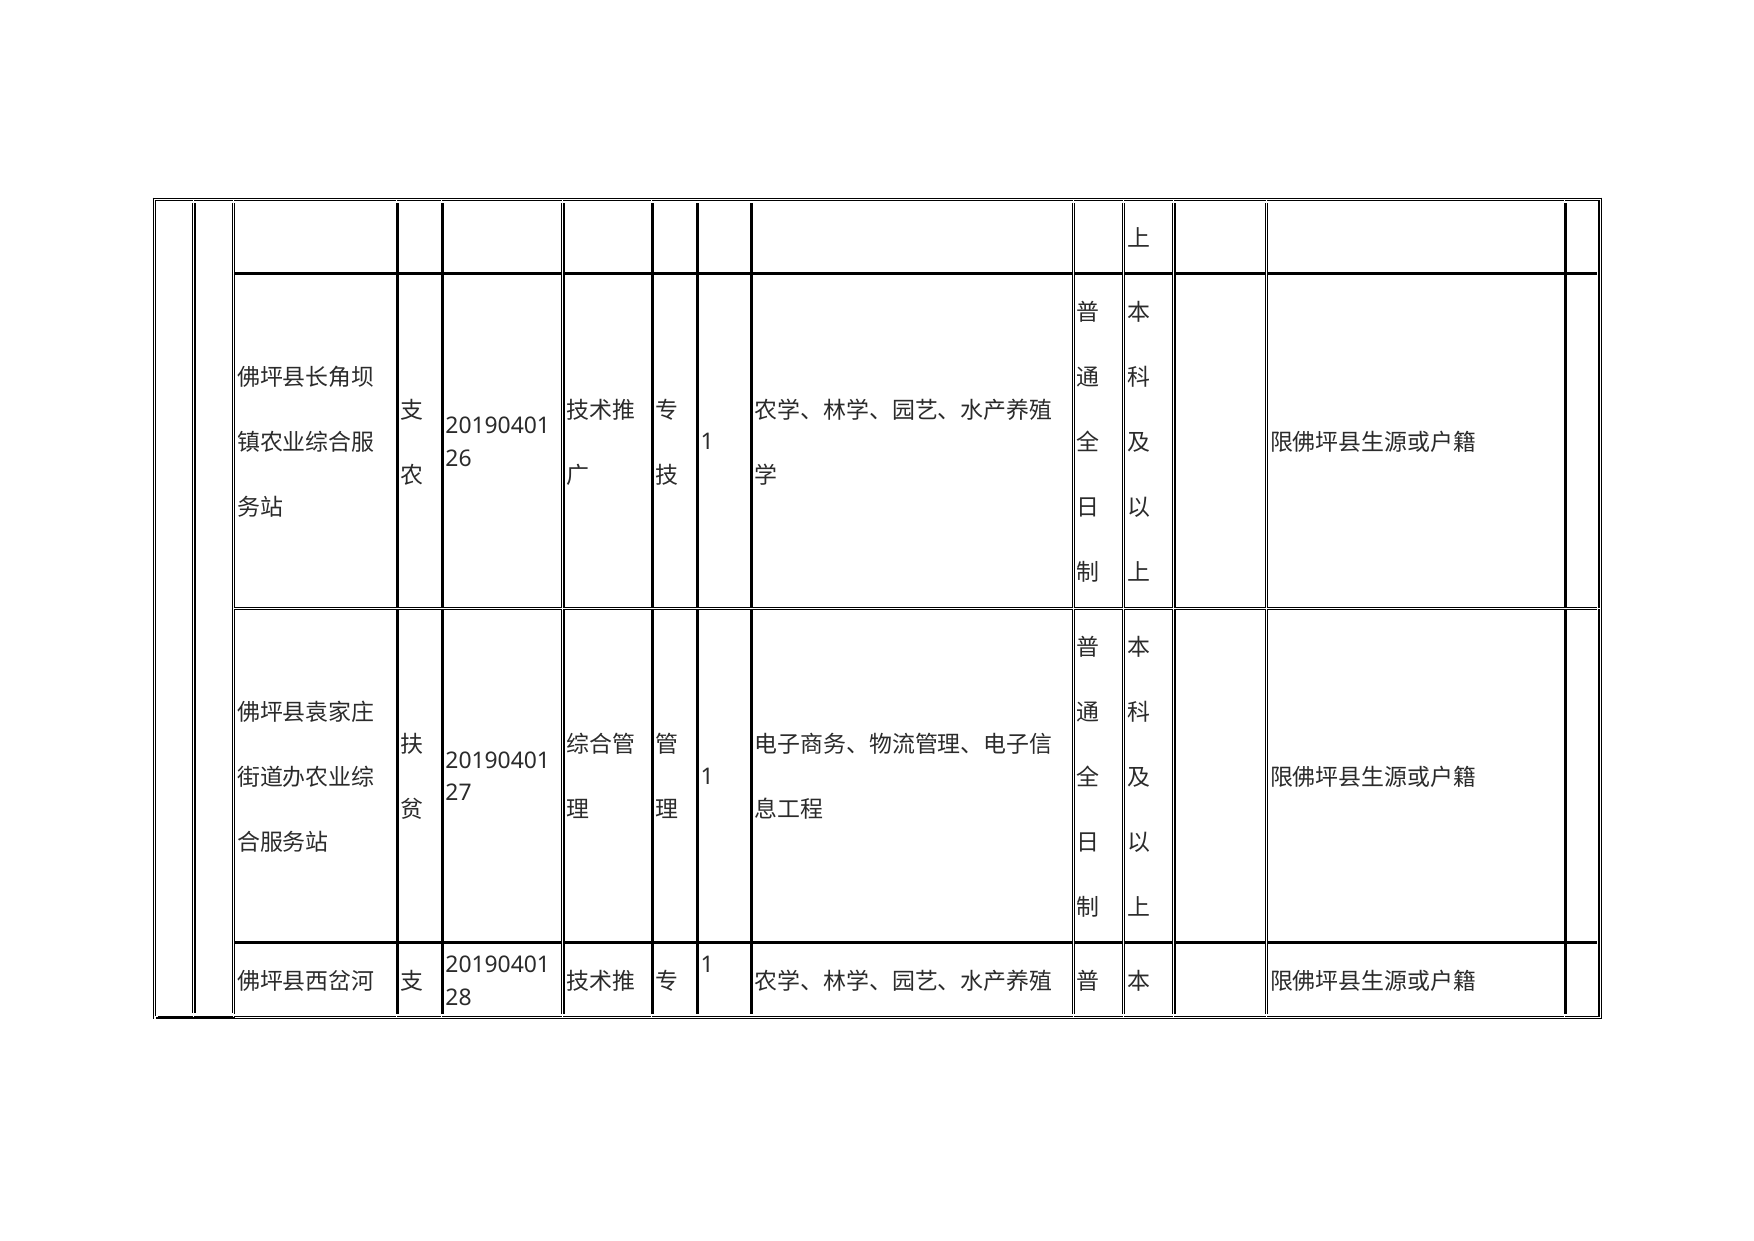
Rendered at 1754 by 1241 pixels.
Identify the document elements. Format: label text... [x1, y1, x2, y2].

table_cell 佛坪县西岔河镇农业综合服务站 [234, 944, 397, 1016]
table_cell 限佛坪县生源或户籍 [1268, 275, 1564, 607]
table_cell 综合管理 [565, 610, 651, 941]
table_cell 扶贫 [399, 610, 441, 941]
table_cell 医学检验技术 [751, 201, 1073, 272]
table_cell 2019040127 [444, 610, 561, 941]
table_cell 2019040126 [444, 275, 561, 607]
table_cell 佛坪县长角坝镇农业综合服务站 [235, 275, 396, 607]
table_cell 专技 [654, 275, 696, 607]
table_cell 技术推广 [563, 944, 652, 1016]
table_cell 普通全日制 [1075, 610, 1122, 941]
table_cell 本科及以上 [1124, 941, 1174, 1016]
table_cell 佛坪县袁家庄街道办农业综合服务站 [235, 610, 396, 941]
table_cell 1 [699, 275, 750, 607]
table_cell 专技 [652, 201, 697, 272]
table_cell 1 [697, 944, 751, 1016]
table_cell 电子商务、物流管理、电子信息工程 [753, 610, 1072, 941]
table_cell 限佛坪县生源或户籍 [1268, 610, 1564, 941]
table_cell 本科及以上 [1125, 275, 1172, 607]
table_cell 1 [697, 201, 751, 272]
table_cell 本科及以上 [1125, 610, 1172, 941]
table_cell 不限 [1074, 201, 1124, 272]
table_cell [1565, 201, 1598, 272]
table_cell 农学、林学、园艺、水产养殖学 [751, 944, 1073, 1016]
table_cell [1567, 272, 1598, 607]
table_cell [1176, 610, 1265, 941]
table_cell 医学检验 [563, 199, 652, 272]
table_cell 专技 [652, 944, 697, 1016]
table_cell 普通全日制 [1075, 275, 1122, 607]
table_cell 管理 [654, 610, 696, 941]
table_cell 普通全日制 [1074, 944, 1124, 1016]
table_cell 2019040125 [442, 199, 563, 272]
table_cell 限佛坪县生源或户籍 [1267, 944, 1565, 1016]
table_cell 1 [699, 610, 750, 941]
table_cell [1176, 275, 1265, 607]
table_cell [1565, 941, 1598, 1016]
table_cell [1174, 201, 1267, 272]
table_cell 支农 [397, 944, 442, 1016]
table_cell 农学、林学、园艺、水产养殖学 [753, 275, 1072, 607]
table_cell 技术推广 [565, 275, 651, 607]
table_cell 限佛坪县生源或户籍 [1267, 199, 1565, 272]
table_cell 大专及以上 [1124, 199, 1174, 272]
table_cell [1174, 944, 1267, 1016]
table_cell 佛坪县岳坝镇卫生院 [234, 199, 397, 272]
table_cell 支农 [399, 275, 441, 607]
table_cell 2019040128 [442, 941, 563, 1016]
table_cell 支医 [397, 199, 442, 272]
table_cell [1565, 607, 1600, 941]
